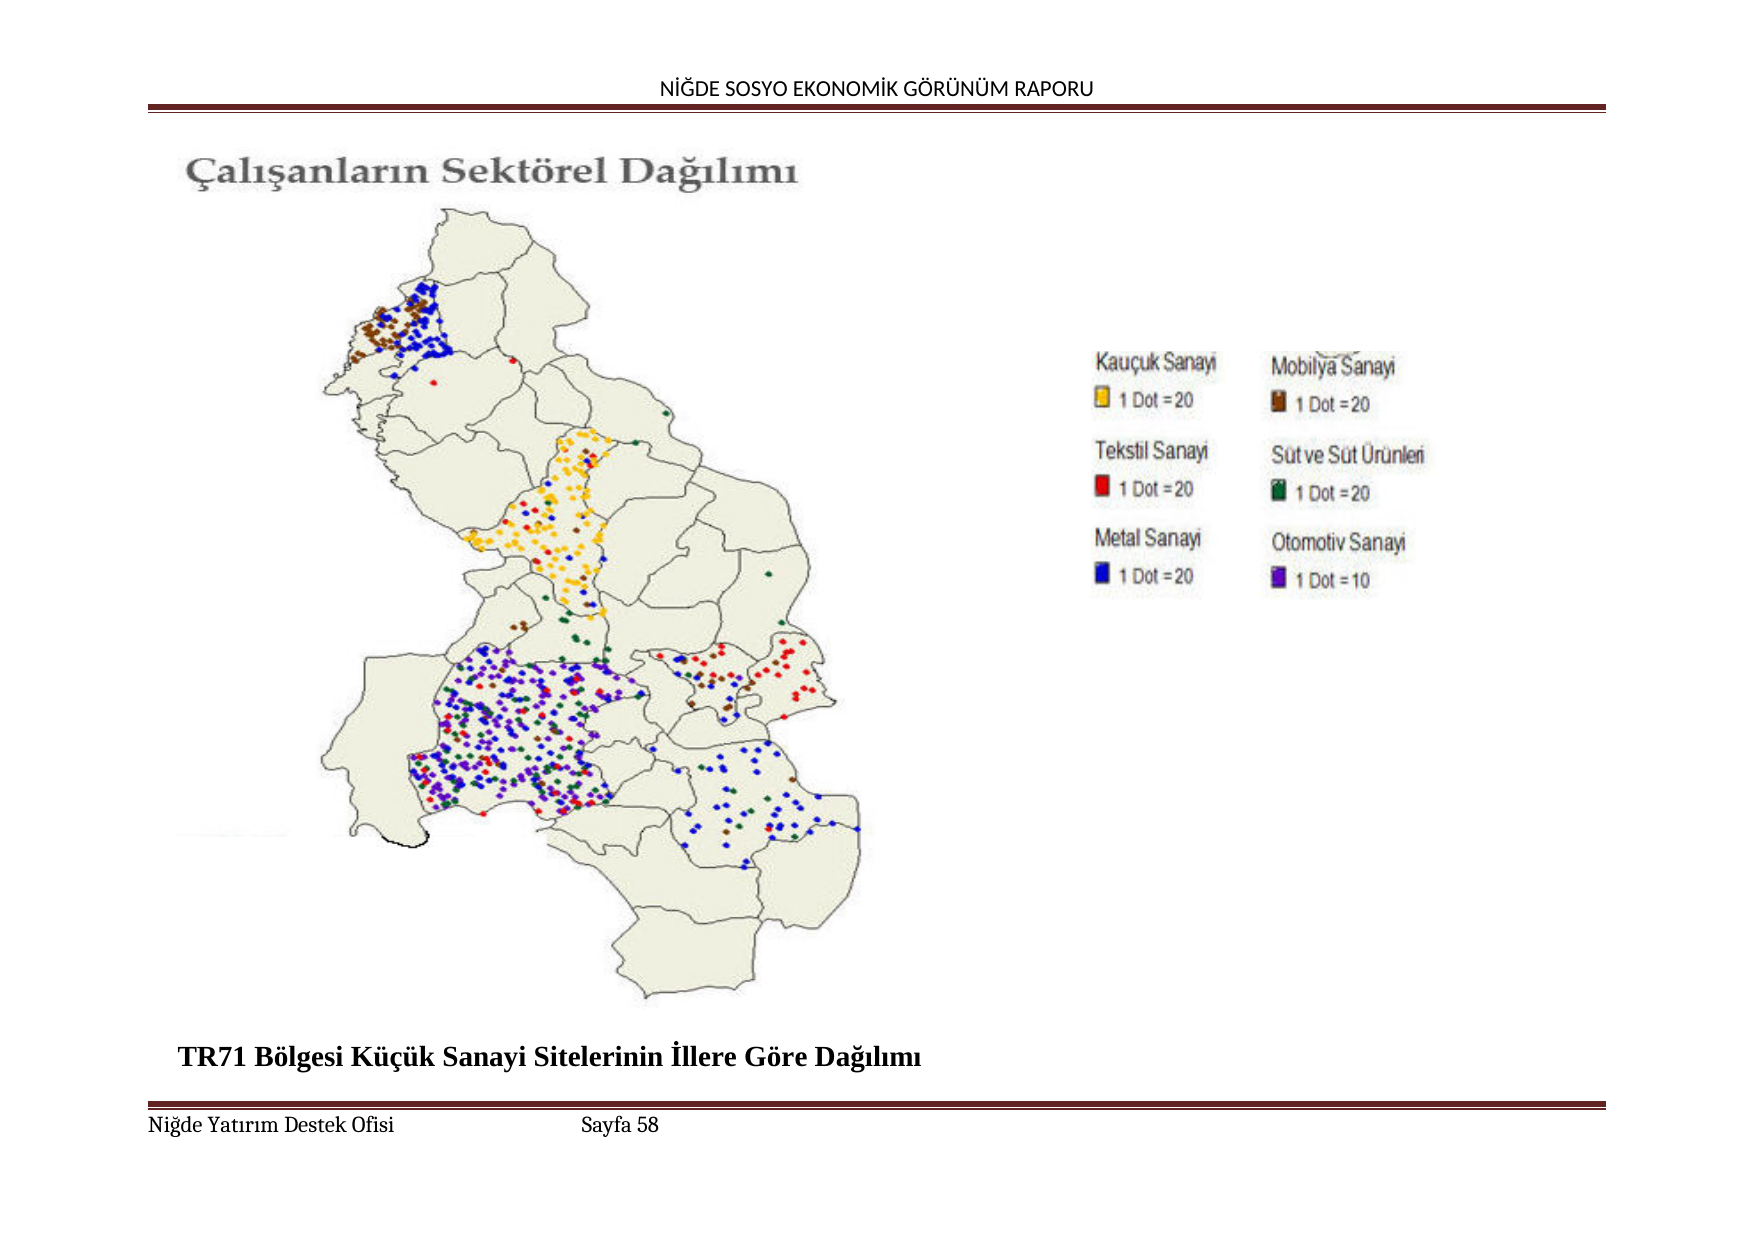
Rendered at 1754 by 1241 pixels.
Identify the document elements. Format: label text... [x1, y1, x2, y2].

text TR71 Bölgesi Küçük Sanayi Sitelerinin İllere Göre Dağılımı [148, 1039, 1606, 1073]
picture [177, 147, 879, 1015]
picture [1091, 351, 1437, 609]
